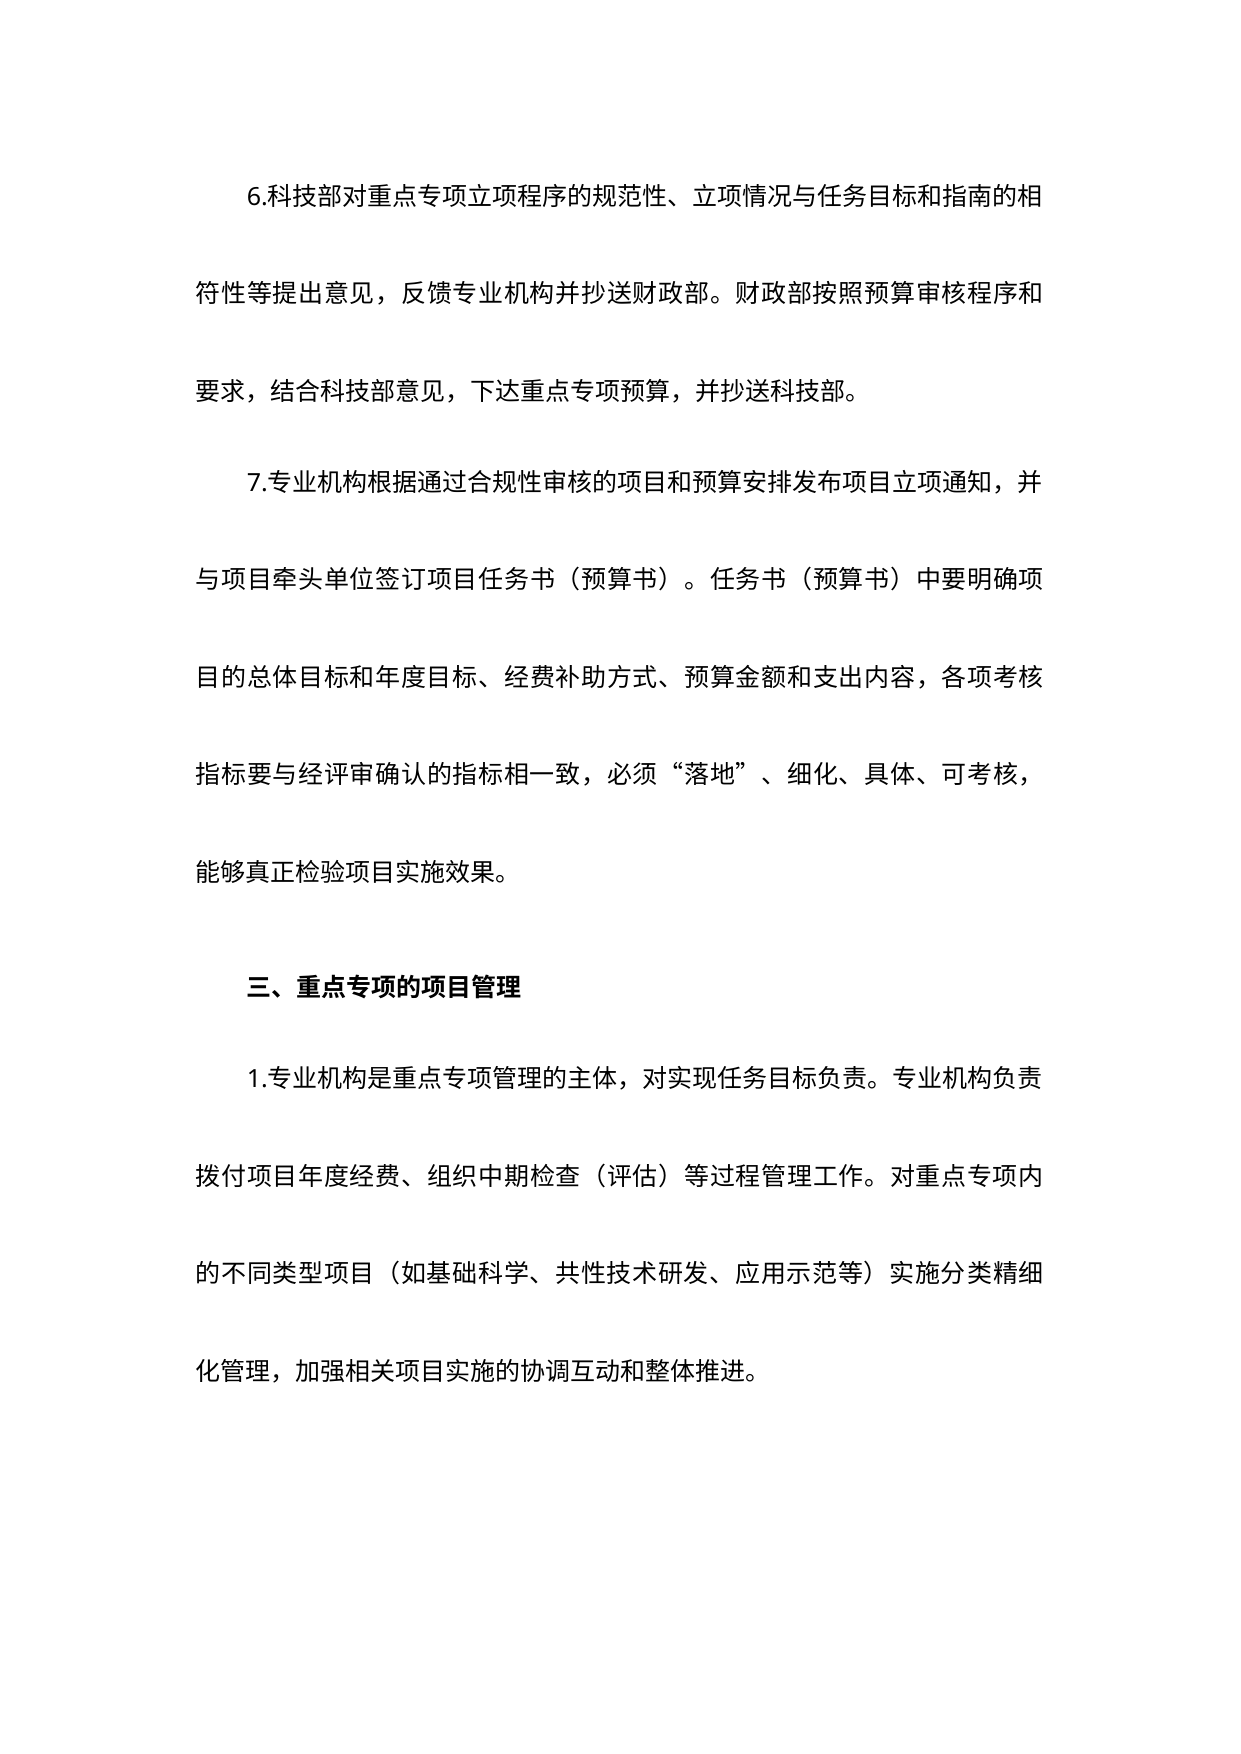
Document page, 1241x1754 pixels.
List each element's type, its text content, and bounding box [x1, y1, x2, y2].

text 三、重点专项的项目管理 [195, 953, 1045, 1018]
text 6.科技部对重点专项立项程序的规范性、立项情况与任务目标和指南的相符性等提出意见，反馈专业机构并抄送财政部。财政部按照预算审核程序和要求，结合科技部意见，下达重点专项预算，并抄送科技部。 [195, 162, 1045, 422]
text 7.专业机构根据通过合规性审核的项目和预算安排发布项目立项通知，并与项目牵头单位签订项目任务书（预算书）。任务书（预算书）中要明确项目的总体目标和年度目标、经费补助方式、预算金额和支出内容，各项考核指标要与经评审确认的指标相一致，必须“落地”、细化、具体、可考核，能够真正检验项目实施效果。 [195, 448, 1045, 903]
text 1.专业机构是重点专项管理的主体，对实现任务目标负责。专业机构负责拨付项目年度经费、组织中期检查（评估）等过程管理工作。对重点专项内的不同类型项目（如基础科学、共性技术研发、应用示范等）实施分类精细化管理，加强相关项目实施的协调互动和整体推进。 [195, 1044, 1045, 1402]
